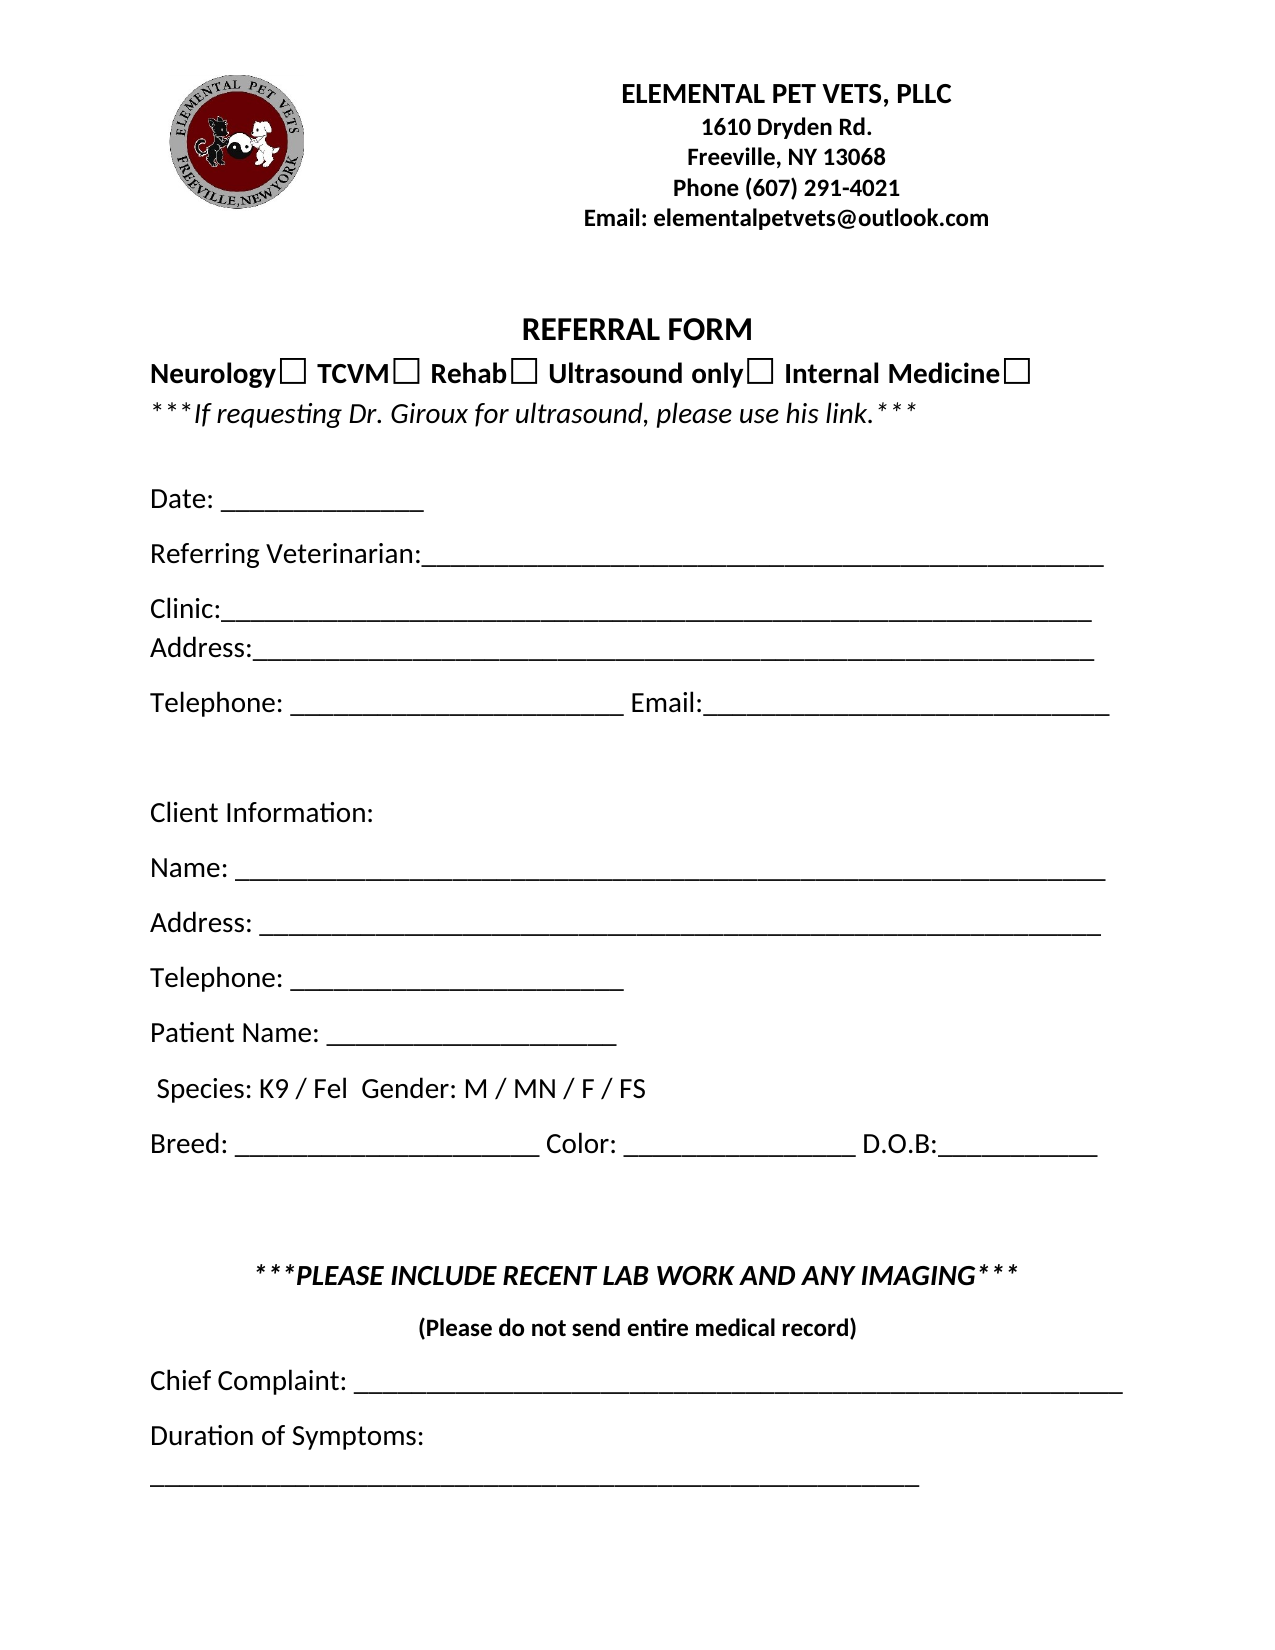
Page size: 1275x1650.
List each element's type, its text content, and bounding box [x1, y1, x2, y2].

text Telephone: _______________________ [150, 959, 1125, 995]
text (Please do not send entire medical record) [150, 1312, 1125, 1343]
text Chief Complaint: _____________________________________________________ [150, 1362, 1125, 1397]
text REFERRAL FORM [150, 308, 1125, 348]
text Telephone: _______________________ Email:____________________________ [150, 684, 1125, 719]
text Duration of Symptoms: _____________________________________________________ [150, 1417, 1125, 1491]
text Name: ____________________________________________________________ [150, 849, 1125, 885]
text Referring Veterinarian:_______________________________________________ [150, 535, 1125, 571]
text Neurology⬜ TCVM⬜ Rehab⬜️ Ultrasound only⬜ Internal Medicine⬜️ [150, 352, 1125, 392]
text Client Information: [150, 794, 1125, 830]
text Breed: _____________________ Color: ________________ D.O.B:___________ [150, 1125, 1125, 1160]
text Date: ______________ [150, 480, 1125, 516]
text Patient Name: ____________________ [150, 1014, 1125, 1050]
text Species: K9 / Fel Gender: M / MN / F / FS [150, 1070, 1125, 1105]
text Address: __________________________________________________________ [150, 904, 1125, 940]
text Clinic:____________________________________________________________ Address:__________________________________________________________ [150, 590, 1125, 664]
text ***If requesting Dr. Giroux for ultrasound, please use his link.*** [150, 396, 1125, 461]
text ***PLEASE INCLUDE RECENT LAB WORK AND ANY IMAGING*** [150, 1257, 1125, 1293]
